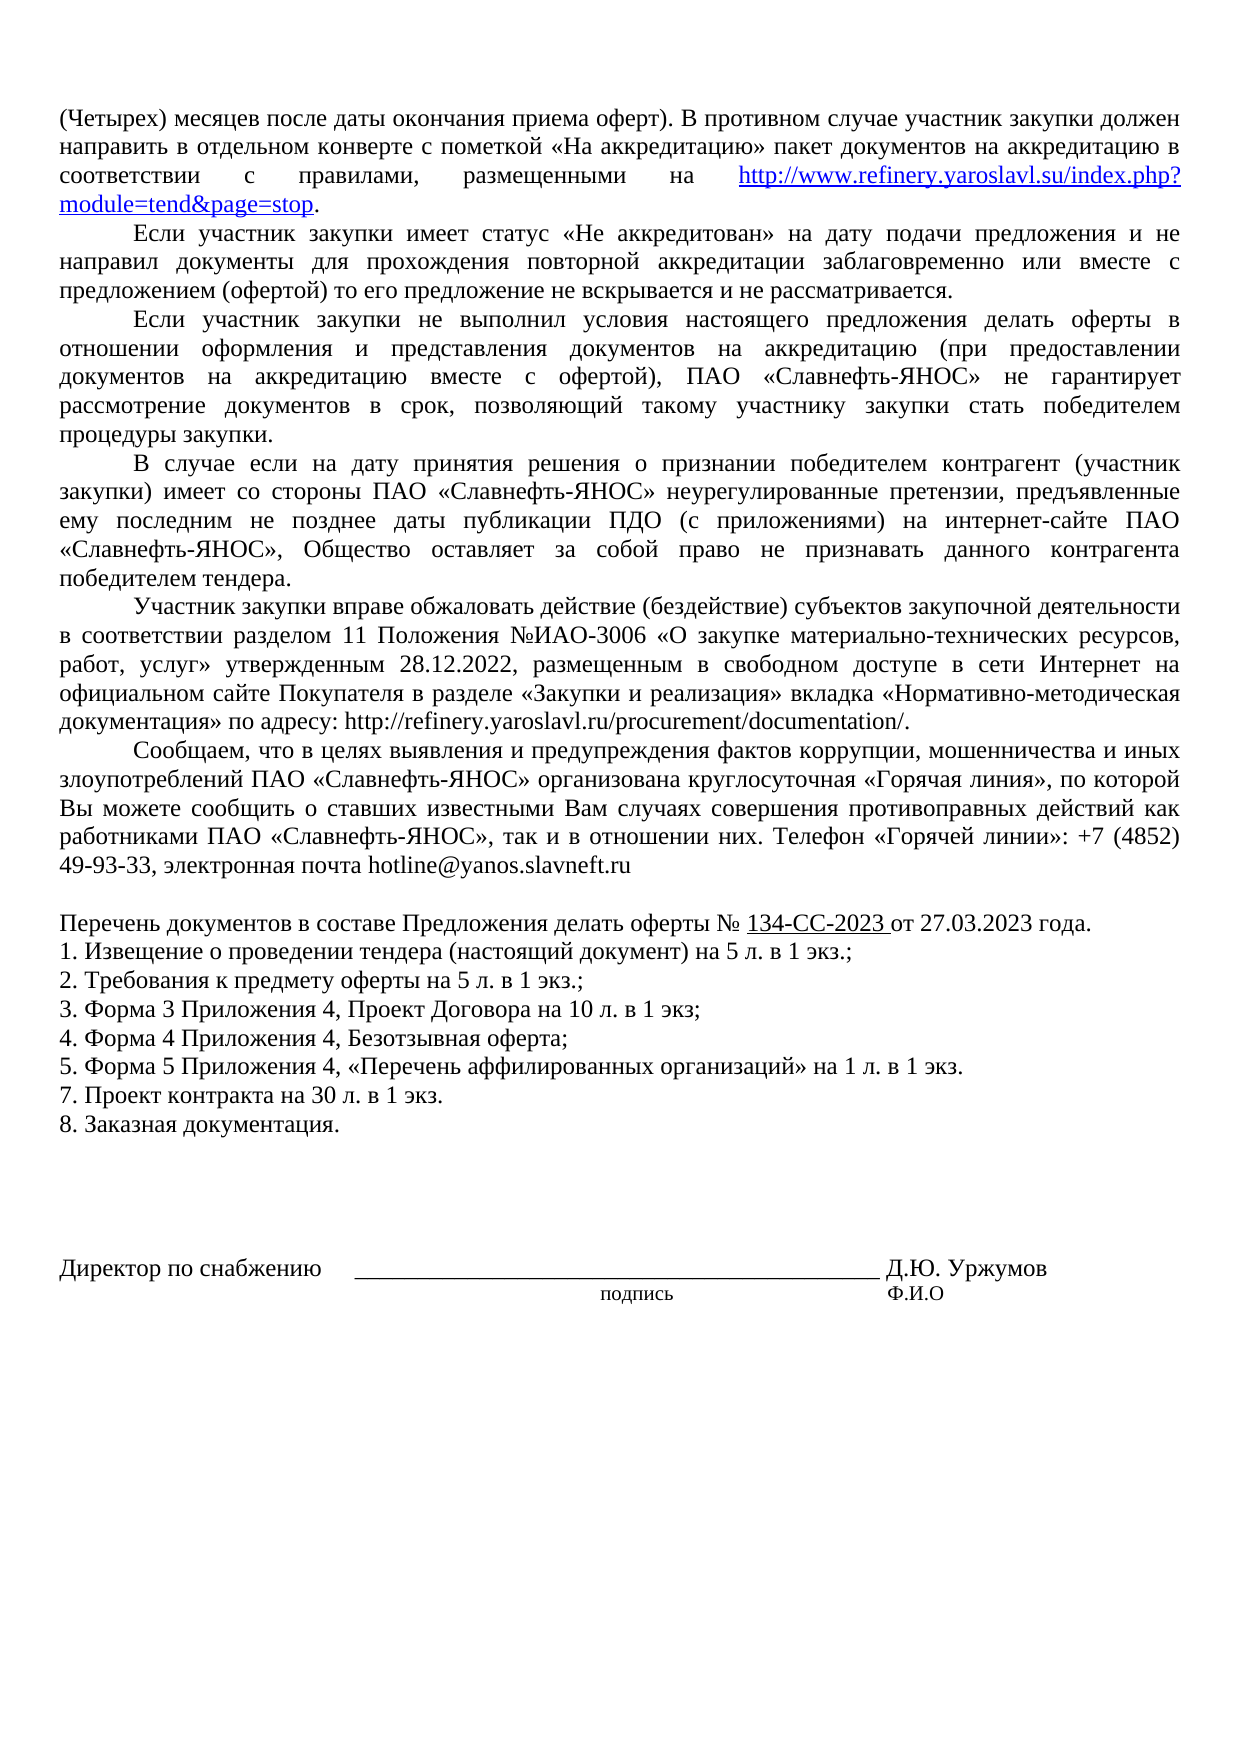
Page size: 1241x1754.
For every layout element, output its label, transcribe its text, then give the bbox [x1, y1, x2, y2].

text 3. Форма 3 Приложения 4, Проект Договора на 10 л. в 1 экз; [59, 994, 1181, 1023]
text 5. Форма 5 Приложения 4, «Перечень аффилированных организаций» на 1 л. в 1 экз. [59, 1051, 1181, 1080]
text В случае если на дату принятия решения о признании победителем контрагент (участник закупки) имеет со стороны ПАО «Славнефть-ЯНОС» неурегулированные претензии, предъявленные ему последним не позднее даты публикации ПДО (с приложениями) на интернет-сайте ПАО «Славнефть-ЯНОС», Общество оставляет за собой право не признавать данного контрагента победителем тендера. [59, 448, 1181, 591]
text подпись Ф.И.О [354, 1281, 1181, 1305]
text 8. Заказная документация. [59, 1109, 1181, 1138]
text Директор по снабжению __________________________________________ Д.Ю. Уржумов [59, 1253, 1181, 1281]
text Сообщаем, что в целях выявления и предупреждения фактов коррупции, мошенничества и иных злоупотреблений ПАО «Славнефть-ЯНОС» организована круглосуточная «Горячая линия», по которой Вы можете сообщить о ставших известными Вам случаях совершения противоправных действий как работниками ПАО «Славнефть-ЯНОС», так и в отношении них. Телефон «Горячей линии»: +7 (4852) 49-93-33, электронная почта hotline@yanos.slavneft.ru [59, 735, 1181, 879]
text 2. Требования к предмету оферты на 5 л. в 1 экз.; [59, 965, 1181, 994]
text 7. Проект контракта на 30 л. в 1 экз. [59, 1080, 1181, 1109]
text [59, 103, 1181, 218]
text Перечень документов в составе Предложения делать оферты № 134-СС-2023 от 27.03.2023 года. [59, 908, 1181, 936]
text 1. Извещение о проведении тендера (настоящий документ) на 5 л. в 1 экз.; [59, 936, 1181, 965]
text Участник закупки вправе обжаловать действие (бездействие) субъектов закупочной деятельности в соответствии разделом 11 Положения №ИАО-3006 «О закупке материально-технических ресурсов, работ, услуг» утвержденным 28.12.2022, размещенным в свободном доступе в сети Интернет на официальном сайте Покупателя в разделе «Закупки и реализация» вкладка «Нормативно-методическая документация» по адресу: http://refinery.yaroslavl.ru/procurement/documentation/. [59, 591, 1181, 735]
text Если участник закупки имеет статус «Не аккредитован» на дату подачи предложения и не направил документы для прохождения повторной аккредитации заблаговременно или вместе с предложением (офертой) то его предложение не вскрывается и не рассматривается. [59, 218, 1181, 304]
text 4. Форма 4 Приложения 4, Безотзывная оферта; [59, 1023, 1181, 1051]
text Если участник закупки не выполнил условия настоящего предложения делать оферты в отношении оформления и представления документов на аккредитацию (при предоставлении документов на аккредитацию вместе с офертой), ПАО «Славнефть-ЯНОС» не гарантирует рассмотрение документов в срок, позволяющий такому участнику закупки стать победителем процедуры закупки. [59, 304, 1181, 448]
